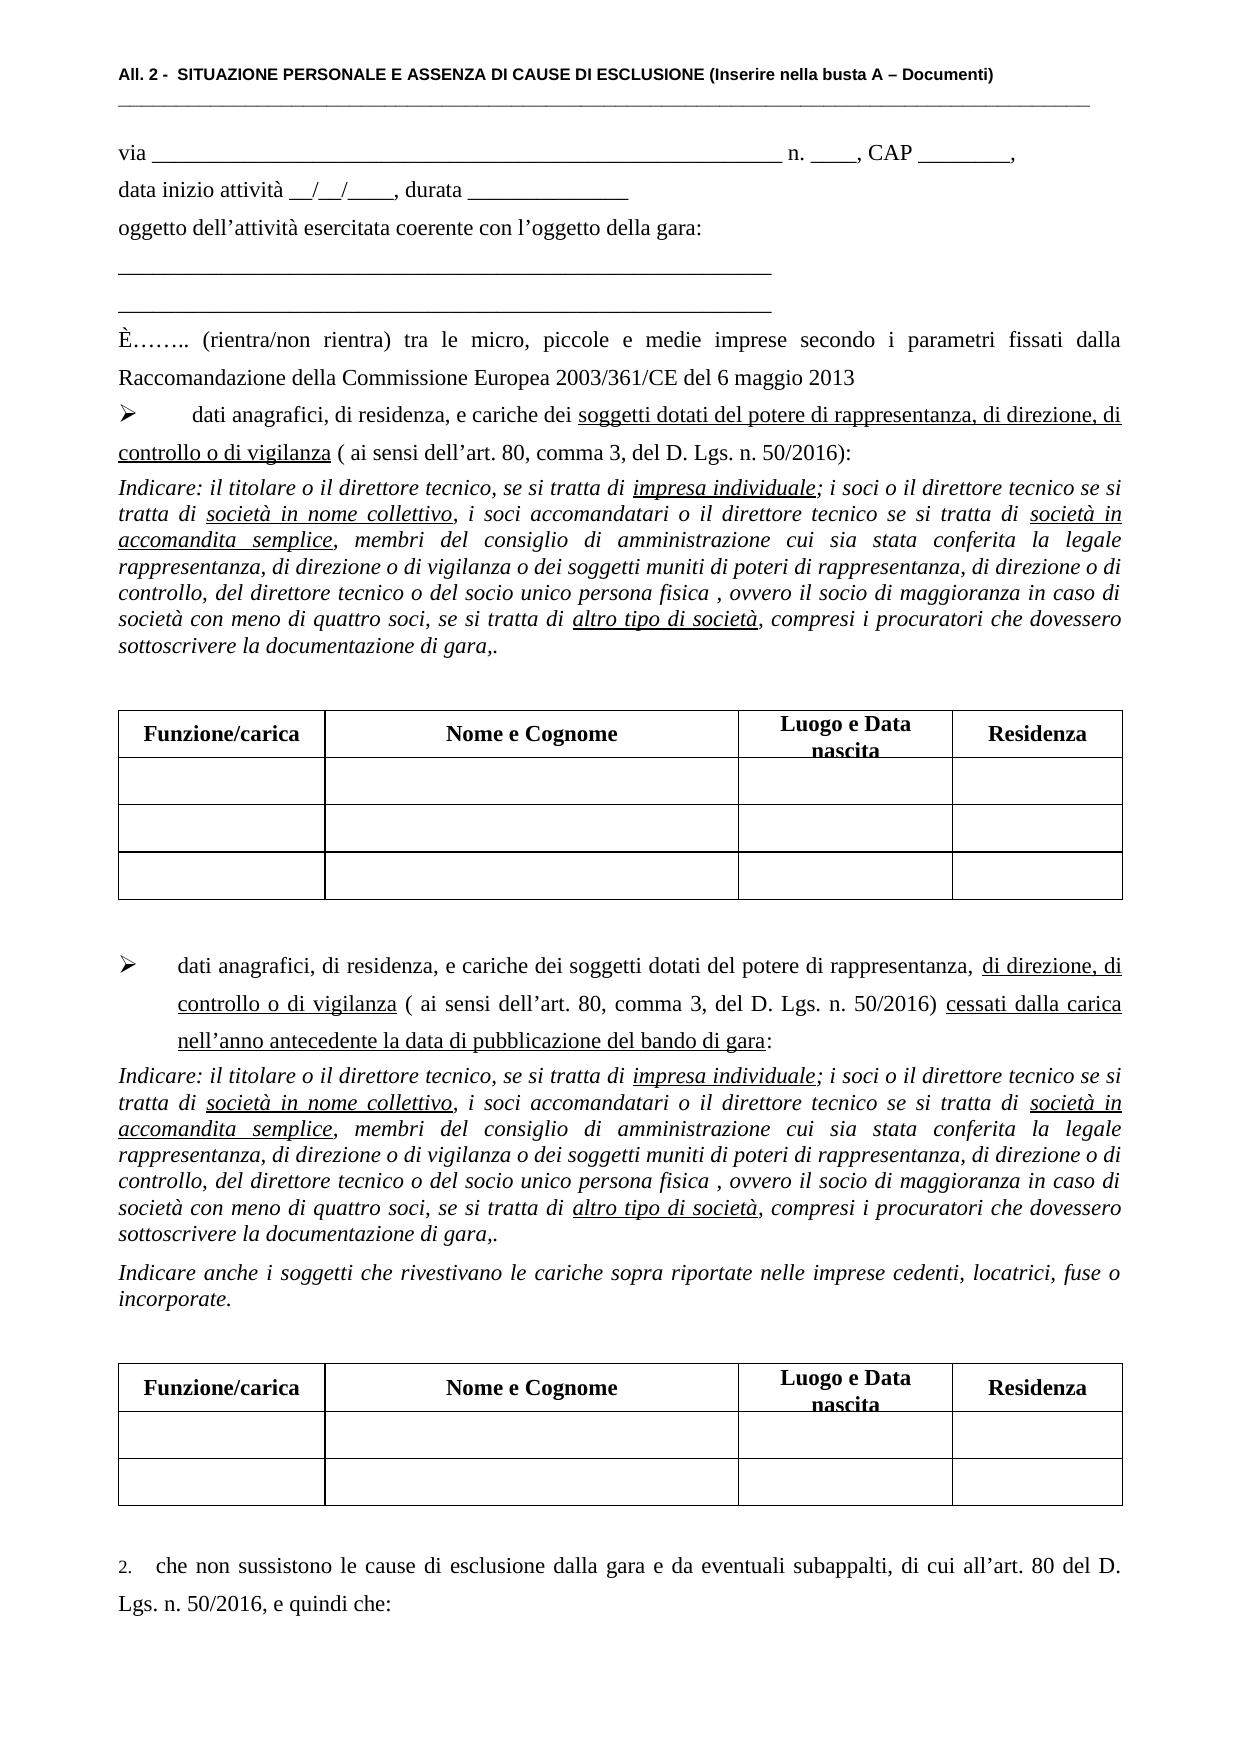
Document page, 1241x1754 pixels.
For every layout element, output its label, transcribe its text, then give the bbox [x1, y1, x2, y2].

table_cell [326, 758, 738, 804]
table_cell [739, 805, 952, 851]
list dati anagrafici, di residenza, e cariche dei soggetti dotati del potere di rappresentanza, di direzione, di controllo o di vigilanza ( ai sensi dell’art. 80, comma 3, del D. Lgs. n. 50/2016): [118, 392, 1122, 467]
table_cell [326, 805, 738, 851]
table_header Funzione/carica [119, 1364, 324, 1411]
list che non sussistono le cause di esclusione dalla gara e da eventuali subappalti, di cui all’art. 80 del D. Lgs. n. 50/2016, e quindi che: [118, 1544, 1122, 1619]
table_cell [953, 805, 1122, 851]
table_header Nome e Cognome [326, 1364, 738, 1411]
table_header Luogo e Data nascita [739, 1364, 952, 1411]
table_header Funzione/carica [119, 711, 324, 757]
table_cell [119, 1459, 324, 1505]
table_cell [326, 853, 738, 899]
table_cell [119, 1412, 324, 1458]
table_cell [119, 805, 324, 851]
table_header Residenza [953, 711, 1122, 757]
table_cell [119, 758, 324, 804]
table_cell [739, 1459, 952, 1505]
table_cell [953, 853, 1122, 899]
table_header Residenza [953, 1364, 1122, 1411]
table_cell [739, 1412, 952, 1458]
table_cell [953, 758, 1122, 804]
text Indicare: il titolare o il direttore tecnico, se si tratta di impresa individuale; i soci o il direttore tecnico se si tratta di società in nome collettivo, i soci accomandatari o il direttore tecnico se si tratta di società in accomandita semplice, membri del consiglio di amministrazione cui sia stata conferita la legale rappresentanza, di direzione o di vigilanza o dei soggetti muniti di poteri di rappresentanza, di direzione o di controllo, del direttore tecnico o del socio unico persona fisica , ovvero il socio di maggioranza in caso di società con meno di quattro soci, se si tratta di altro tipo di società, compresi i procuratori che dovessero sottoscrivere la documentazione di gara,. [118, 1062, 1122, 1247]
text Indicare anche i soggetti che rivestivano le cariche sopra riportate nelle imprese cedenti, locatrici, fuse o incorporate. [118, 1259, 1122, 1312]
table_cell [739, 758, 952, 804]
table_header Luogo e Data nascita [739, 711, 952, 757]
table_cell [953, 1459, 1122, 1505]
list dati anagrafici, di residenza, e cariche dei soggetti dotati del potere di rappresentanza, di direzione, di controllo o di vigilanza ( ai sensi dell’art. 80, comma 3, del D. Lgs. n. 50/2016) cessati dalla carica nell’anno antecedente la data di pubblicazione del bando di gara: [118, 943, 1122, 1056]
text _________________________________________________________ [118, 280, 1122, 317]
text via _______________________________________________________ n. ____, CAP ________, [118, 130, 1122, 167]
table_cell [953, 1412, 1122, 1458]
table_cell [326, 1459, 738, 1505]
table_cell [326, 1412, 738, 1458]
text È…….. (rientra/non rientra) tra le micro, piccole e medie imprese secondo i parametri fissati dalla Raccomandazione della Commissione Europea 2003/361/CE del 6 maggio 2013 [118, 317, 1122, 392]
table_header Nome e Cognome [326, 711, 738, 757]
text oggetto dell’attività esercitata coerente con l’oggetto della gara: [118, 205, 1122, 242]
table_cell [739, 853, 952, 899]
text data inizio attività __/__/____, durata ______________ [118, 167, 1122, 205]
table_cell [119, 853, 324, 899]
text _________________________________________________________ [118, 242, 1122, 280]
text Indicare: il titolare o il direttore tecnico, se si tratta di impresa individuale; i soci o il direttore tecnico se si tratta di società in nome collettivo, i soci accomandatari o il direttore tecnico se si tratta di società in accomandita semplice, membri del consiglio di amministrazione cui sia stata conferita la legale rappresentanza, di direzione o di vigilanza o dei soggetti muniti di poteri di rappresentanza, di direzione o di controllo, del direttore tecnico o del socio unico persona fisica , ovvero il socio di maggioranza in caso di società con meno di quattro soci, se si tratta di altro tipo di società, compresi i procuratori che dovessero sottoscrivere la documentazione di gara,. [118, 474, 1122, 658]
